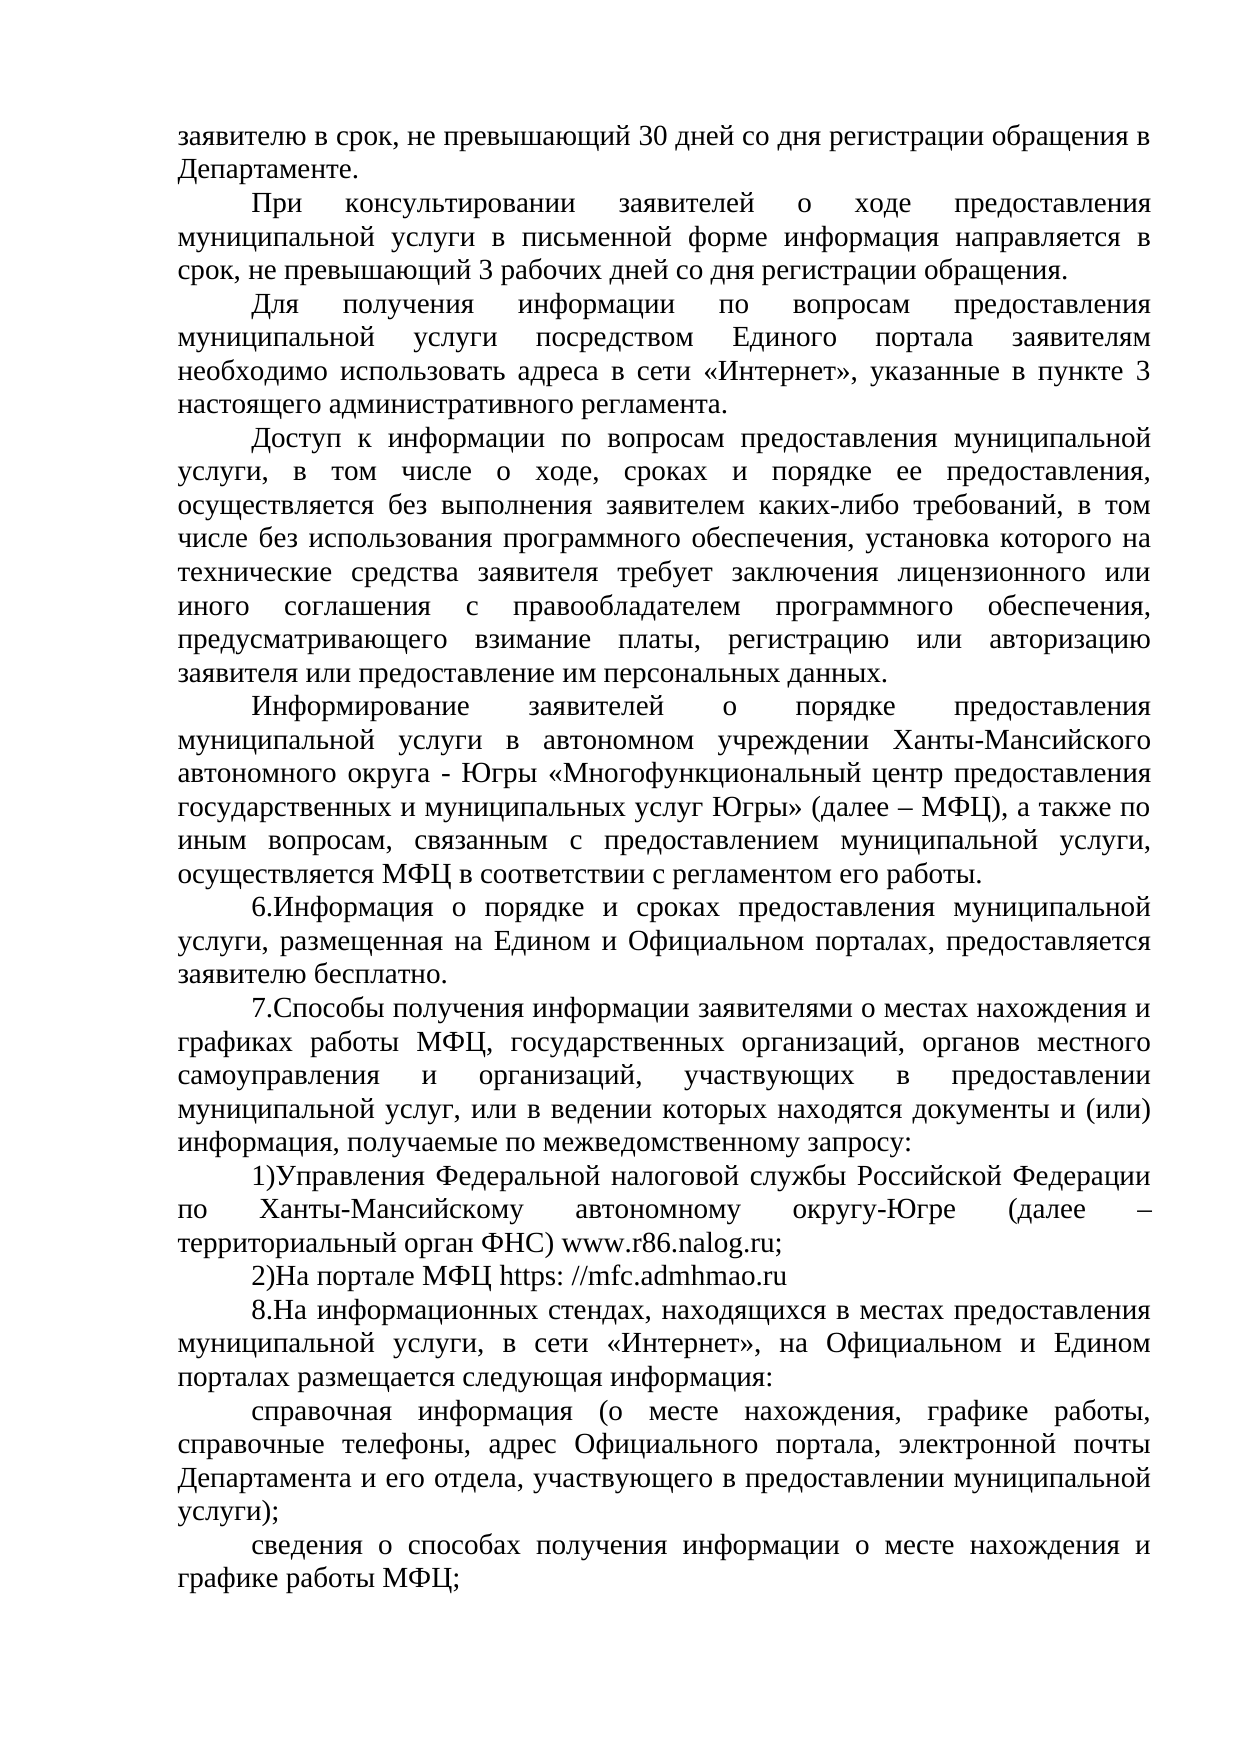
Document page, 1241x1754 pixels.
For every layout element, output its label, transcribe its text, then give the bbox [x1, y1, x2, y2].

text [177, 118, 1152, 185]
text Информирование заявителей о порядке предоставления муниципальной услуги в автономном учреждении Ханты-Мансийского автономного округа - Югры «Многофункциональный центр предоставления государственных и муниципальных услуг Югры» (далее – МФЦ), а также по иным вопросам, связанным с предоставлением муниципальной услуги, осуществляется МФЦ в соответствии с регламентом его работы. [177, 688, 1152, 889]
text 8.На информационных стендах, находящихся в местах предоставления муниципальной услуги, в сети «Интернет», на Официальном и Едином порталах размещается следующая информация: [177, 1292, 1152, 1393]
text Доступ к информации по вопросам предоставления муниципальной услуги, в том числе о ходе, сроках и порядке ее предоставления, осуществляется без выполнения заявителем каких-либо требований, в том числе без использования программного обеспечения, установка которого на технические средства заявителя требует заключения лицензионного или иного соглашения с правообладателем программного обеспечения, предусматривающего взимание платы, регистрацию или авторизацию заявителя или предоставление им персональных данных. [177, 420, 1152, 688]
text 1)Управления Федеральной налоговой службы Российской Федерации по Ханты-Мансийскому автономному округу-Югре (далее – территориальный орган ФНС) www.r86.nalog.ru; [177, 1158, 1152, 1258]
text При консультировании заявителей о ходе предоставления муниципальной услуги в письменной форме информация направляется в срок, не превышающий 3 рабочих дней со дня регистрации обращения. [177, 185, 1152, 286]
text 7.Способы получения информации заявителями о местах нахождения и графиках работы МФЦ, государственных организаций, органов местного самоуправления и организаций, участвующих в предоставлении муниципальной услуг, или в ведении которых находятся документы и (или) информация, получаемые по межведомственному запросу: [177, 990, 1152, 1158]
text 6.Информация о порядке и сроках предоставления муниципальной услуги, размещенная на Едином и Официальном порталах, предоставляется заявителю бесплатно. [177, 889, 1152, 990]
text 2)На портале МФЦ https: //mfc.admhmao.ru [177, 1258, 1152, 1292]
text Для получения информации по вопросам предоставления муниципальной услуги посредством Единого портала заявителям необходимо использовать адреса в сети «Интернет», указанные в пункте 3 настоящего административного регламента. [177, 286, 1152, 420]
text сведения о способах получения информации о месте нахождения и графике работы МФЦ; [177, 1527, 1152, 1594]
text справочная информация (о месте нахождения, графике работы, справочные телефоны, адрес Официального портала, электронной почты Департамента и его отдела, участвующего в предоставлении муниципальной услуги); [177, 1393, 1152, 1527]
